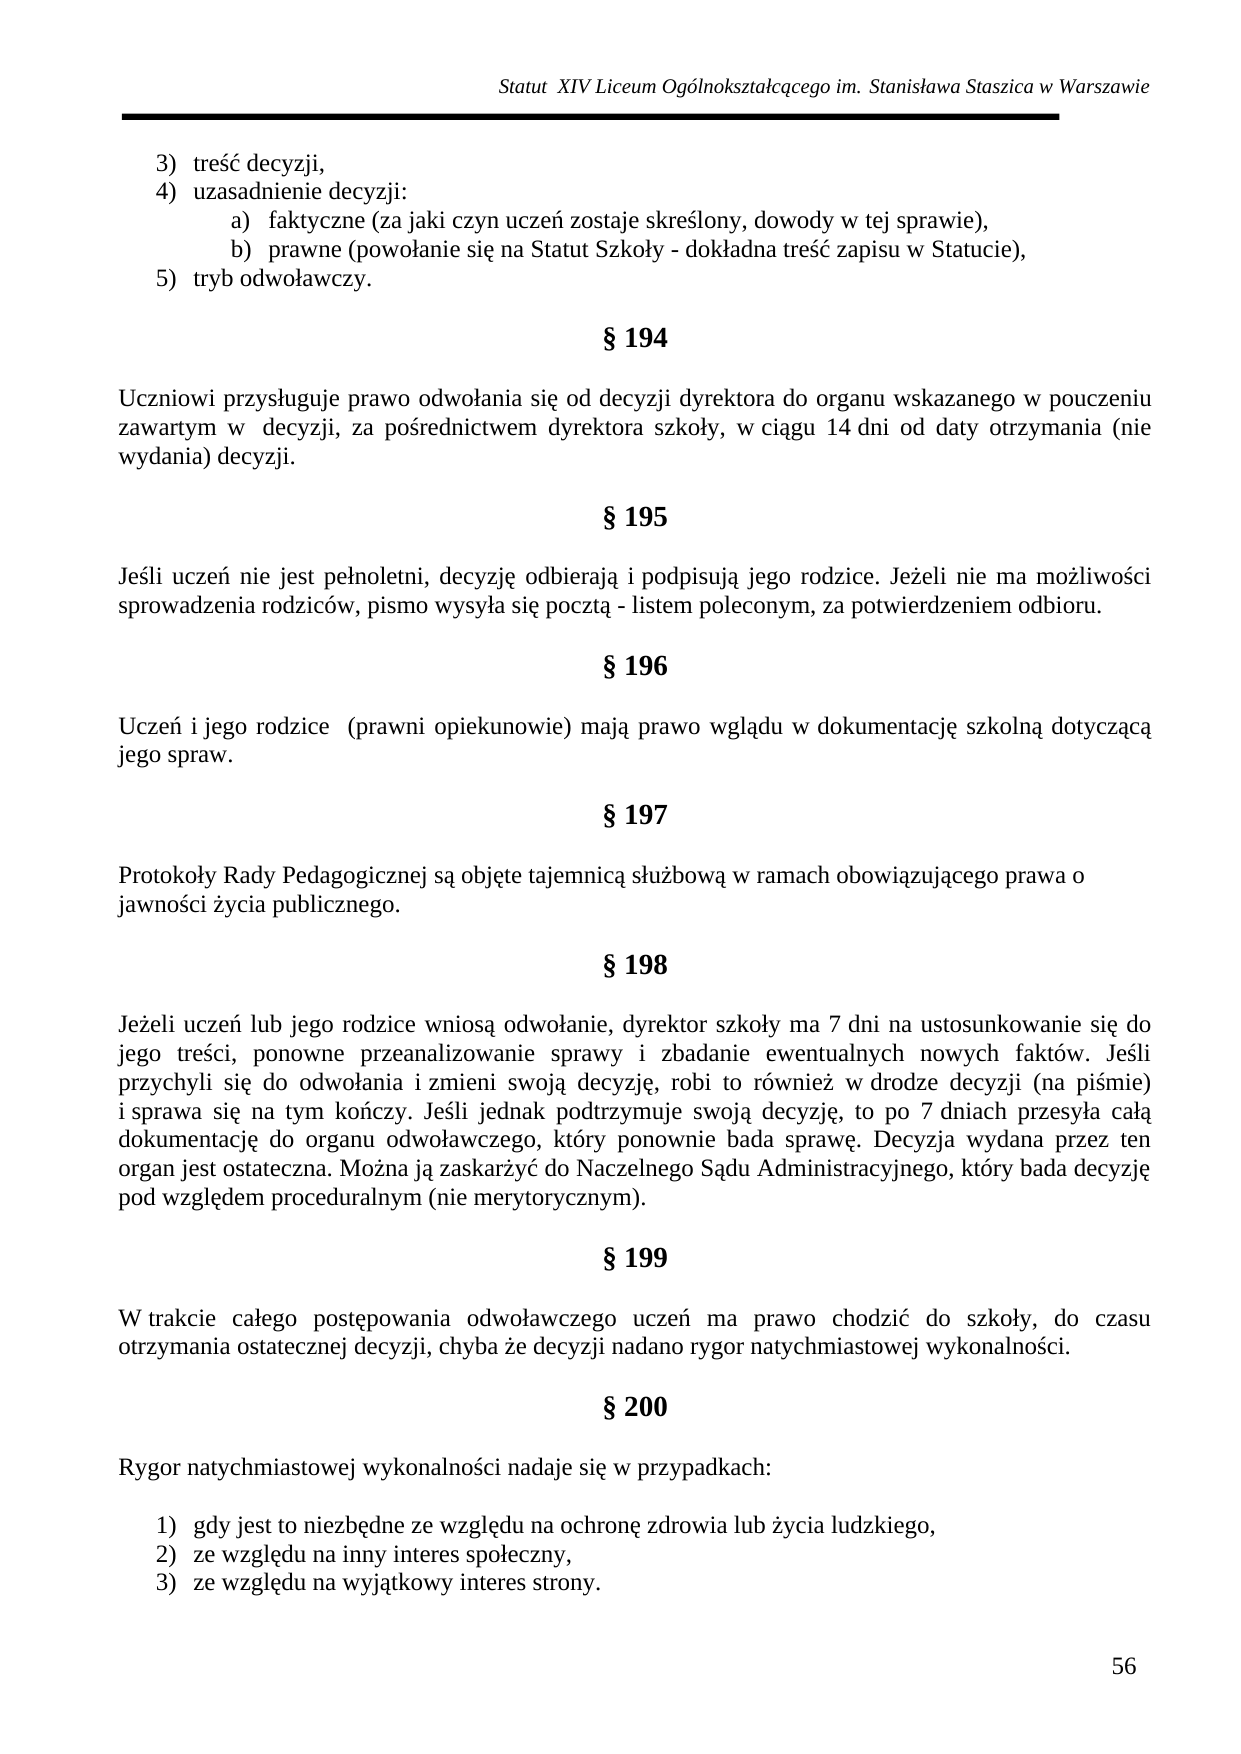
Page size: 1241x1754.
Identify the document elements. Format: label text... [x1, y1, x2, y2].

text § 197 [118, 797, 1152, 831]
text Jeśli uczeń nie jest pełnoletni, decyzję odbierają i podpisują jego rodzice. Jeżeli nie ma możliwości sprowadzenia rodziców, pismo wysyła się pocztą - listem poleconym, za potwierdzeniem odbioru. [118, 561, 1152, 619]
text § 196 [118, 648, 1152, 682]
text W trakcie całego postępowania odwoławczego uczeń ma prawo chodzić do szkoły, do czasu otrzymania ostatecznej decyzji, chyba że decyzji nadano rygor natychmiastowej wykonalności. [118, 1303, 1152, 1360]
list gdy jest to niezbędne ze względu na ochronę zdrowia lub życia ludzkiego, [156, 1510, 1152, 1539]
text § 195 [118, 499, 1152, 532]
list ze względu na inny interes społeczny, [156, 1539, 1152, 1567]
text § 194 [118, 321, 1152, 354]
list treść decyzji, [156, 148, 1152, 176]
text Rygor natychmiastowej wykonalności nadaje się w przypadkach: [118, 1452, 1152, 1481]
list prawne (powołanie się na Statut Szkoły - dokładna treść zapisu w Statucie), [231, 234, 1152, 263]
text Uczeń i jego rodzice (prawni opiekunowie) mają prawo wglądu w dokumentację szkolną dotyczącą jego spraw. [118, 711, 1152, 768]
text § 199 [118, 1240, 1152, 1273]
text § 200 [118, 1389, 1152, 1423]
text Uczniowi przysługuje prawo odwołania się od decyzji dyrektora do organu wskazanego w pouczeniu zawartym w decyzji, za pośrednictwem dyrektora szkoły, w ciągu 14 dni od daty otrzymania (nie wydania) decyzji. [118, 383, 1152, 469]
list tryb odwoławczy. [156, 263, 1152, 291]
text Protokoły Rady Pedagogicznej są objęte tajemnicą służbową w ramach obowiązującego prawa o jawności życia publicznego. [118, 860, 1152, 918]
list faktyczne (za jaki czyn uczeń zostaje skreślony, dowody w tej sprawie), [231, 205, 1152, 234]
text § 198 [118, 947, 1152, 980]
list uzasadnienie decyzji: [156, 176, 1152, 205]
text Jeżeli uczeń lub jego rodzice wniosą odwołanie, dyrektor szkoły ma 7 dni na ustosunkowanie się do jego treści, ponowne przeanalizowanie sprawy i zbadanie ewentualnych nowych faktów. Jeśli przychyli się do odwołania i zmieni swoją decyzję, robi to również w drodze decyzji (na piśmie) i sprawa się na tym kończy. Jeśli jednak podtrzymuje swoją decyzję, to po 7 dniach przesyła całą dokumentację do organu odwoławczego, który ponownie bada sprawę. Decyzja wydana przez ten organ jest ostateczna. Można ją zaskarżyć do Naczelnego Sądu Administracyjnego, który bada decyzję pod względem proceduralnym (nie merytorycznym). [118, 1009, 1152, 1211]
list ze względu na wyjątkowy interes strony. [156, 1567, 1152, 1596]
